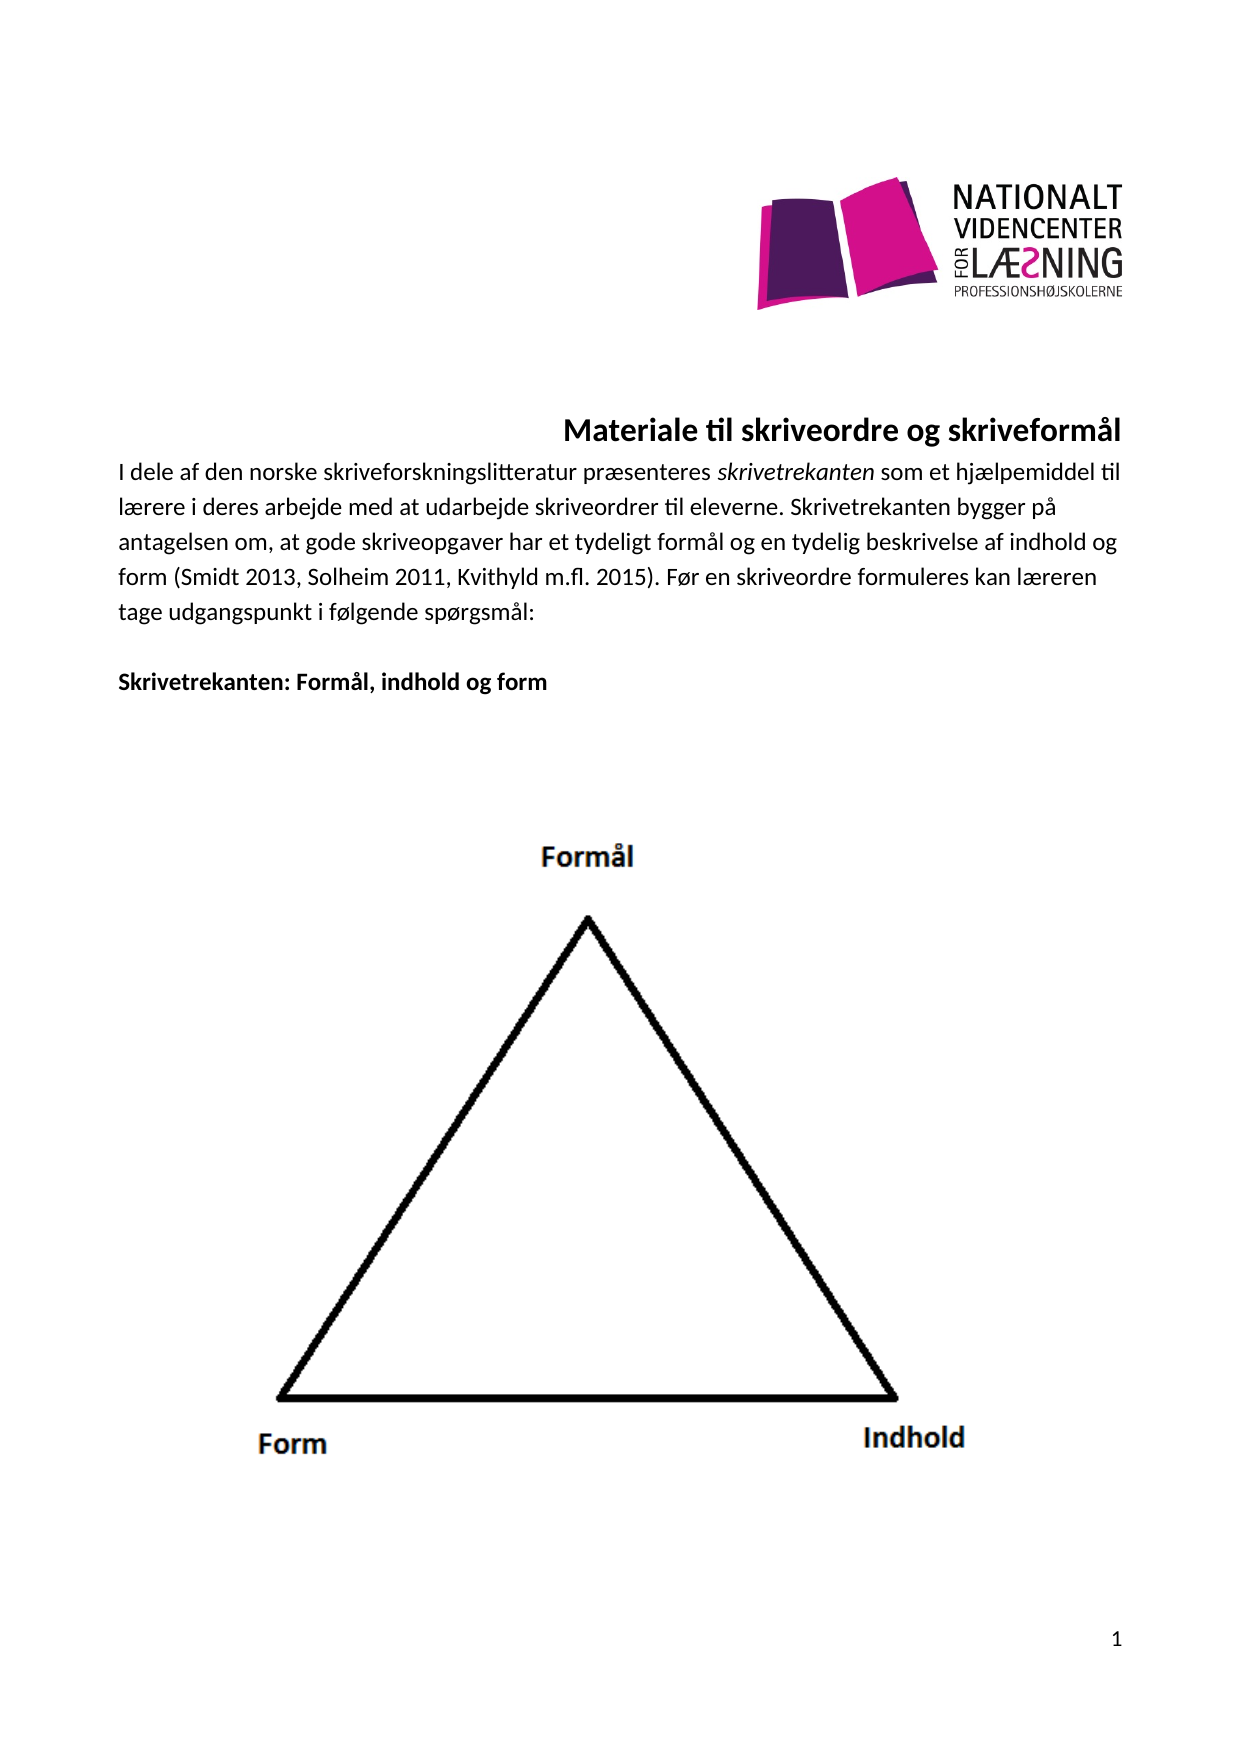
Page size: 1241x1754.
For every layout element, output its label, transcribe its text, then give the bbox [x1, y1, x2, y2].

picture [231, 793, 991, 1487]
picture [757, 177, 1123, 310]
text I dele af den norske skriveforskningslitteratur præsenteres skrivetrekanten som et hjælpemiddel til lærere i deres arbejde med at udarbejde skriveordrer til eleverne. Skrivetrekanten bygger på antagelsen om, at gode skriveopgaver har et tydeligt formål og en tydelig beskrivelse af indhold og form (Smidt 2013, Solheim 2011, Kvithyld m.fl. 2015). Før en skriveordre formuleres kan læreren tage udgangspunkt i følgende spørgsmål: [118, 456, 1122, 626]
text Skrivetrekanten: Formål, indhold og form [118, 666, 1122, 728]
text Materiale til skriveordre og skriveformål [118, 177, 1122, 450]
